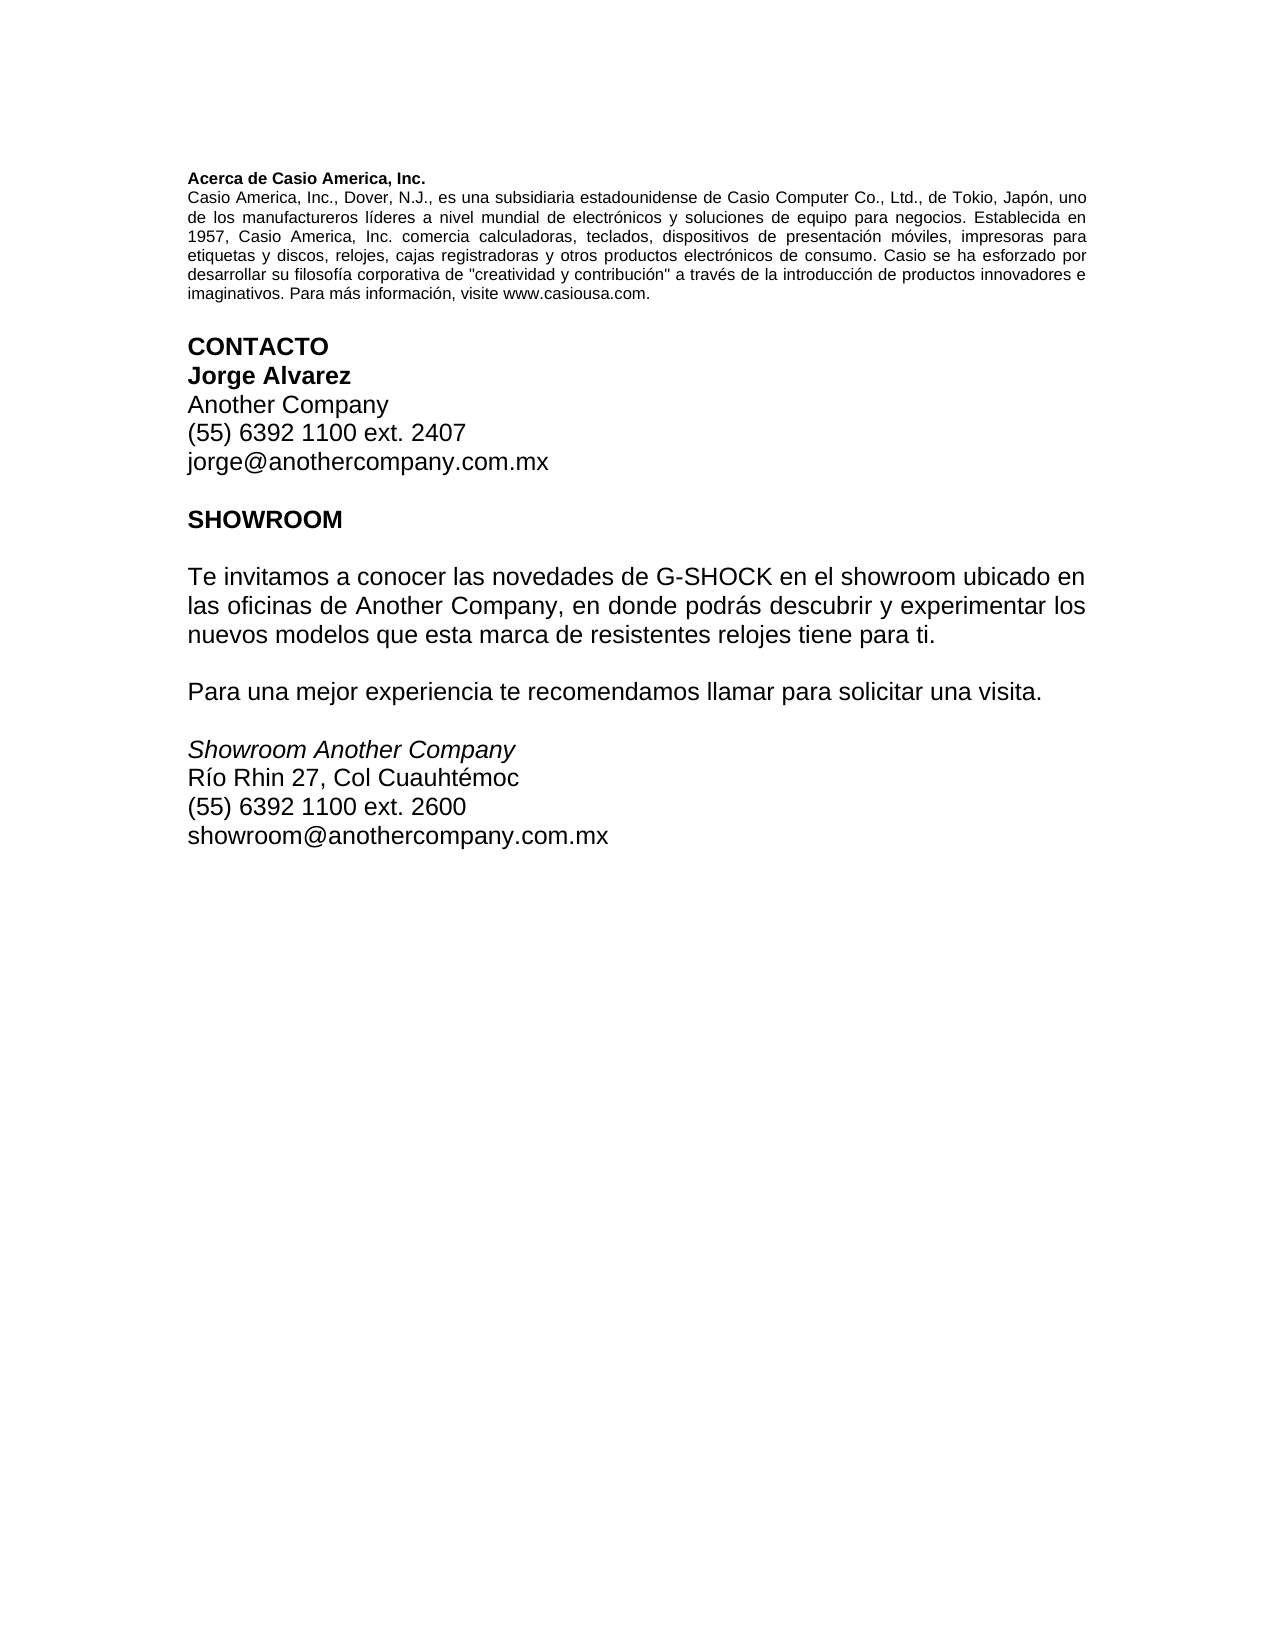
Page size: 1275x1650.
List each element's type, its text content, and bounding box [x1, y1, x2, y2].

text Showroom Another Company [187, 734, 1087, 763]
text jorge@anothercompany.com.mx [187, 447, 1087, 476]
text Acerca de Casio America, Inc. [187, 169, 1087, 188]
text SHOWROOM [187, 504, 1087, 533]
text (55) 6392 1100 ext. 2600 [187, 792, 1087, 821]
text (55) 6392 1100 ext. 2407 [187, 418, 1087, 447]
text Another Company [187, 389, 1087, 418]
text showroom@anothercompany.com.mx [187, 821, 1087, 849]
text Te invitamos a conocer las novedades de G-SHOCK en el showroom ubicado en las oficinas de Another Company, en donde podrás descubrir y experimentar los nuevos modelos que esta marca de resistentes relojes tiene para ti. [187, 562, 1087, 648]
text CONTACTO [187, 332, 1087, 361]
text Para una mejor experiencia te recomendamos llamar para solicitar una visita. [187, 677, 1087, 706]
text Río Rhin 27, Col Cuauhtémoc [187, 763, 1087, 792]
text Jorge Alvarez [187, 361, 1087, 389]
text Casio America, Inc., Dover, N.J., es una subsidiaria estadounidense de Casio Computer Co., Ltd., de Tokio, Japón, uno de los manufactureros líderes a nivel mundial de electrónicos y soluciones de equipo para negocios. Establecida en 1957, Casio America, Inc. comercia calculadoras, teclados, dispositivos de presentación móviles, impresoras para etiquetas y discos, relojes, cajas registradoras y otros productos electrónicos de consumo. Casio se ha esforzado por desarrollar su filosofía corporativa de "creatividad y contribución" a través de la introducción de productos innovadores e imaginativos. Para más información, visite www.casiousa.com. [187, 188, 1087, 303]
